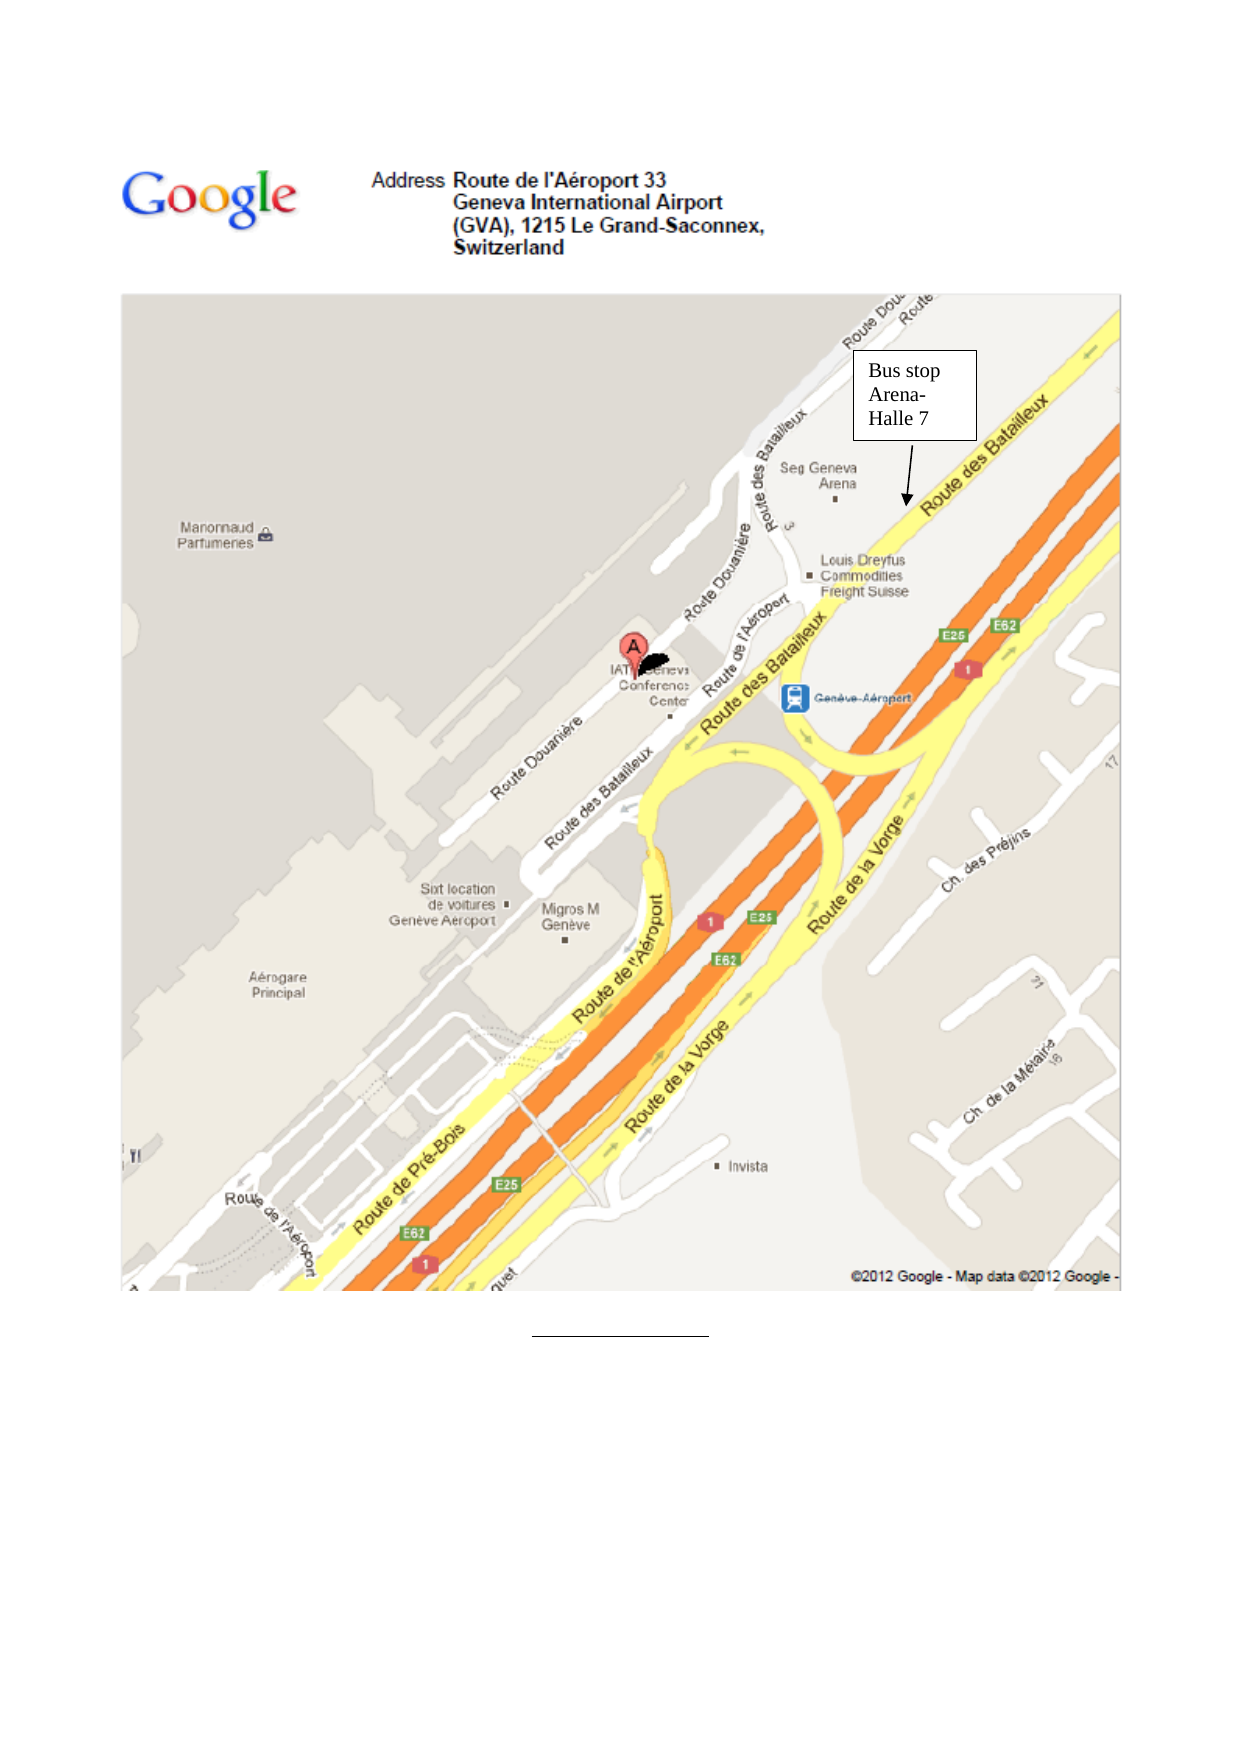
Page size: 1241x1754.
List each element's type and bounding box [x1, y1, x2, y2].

picture [118, 155, 1123, 1291]
